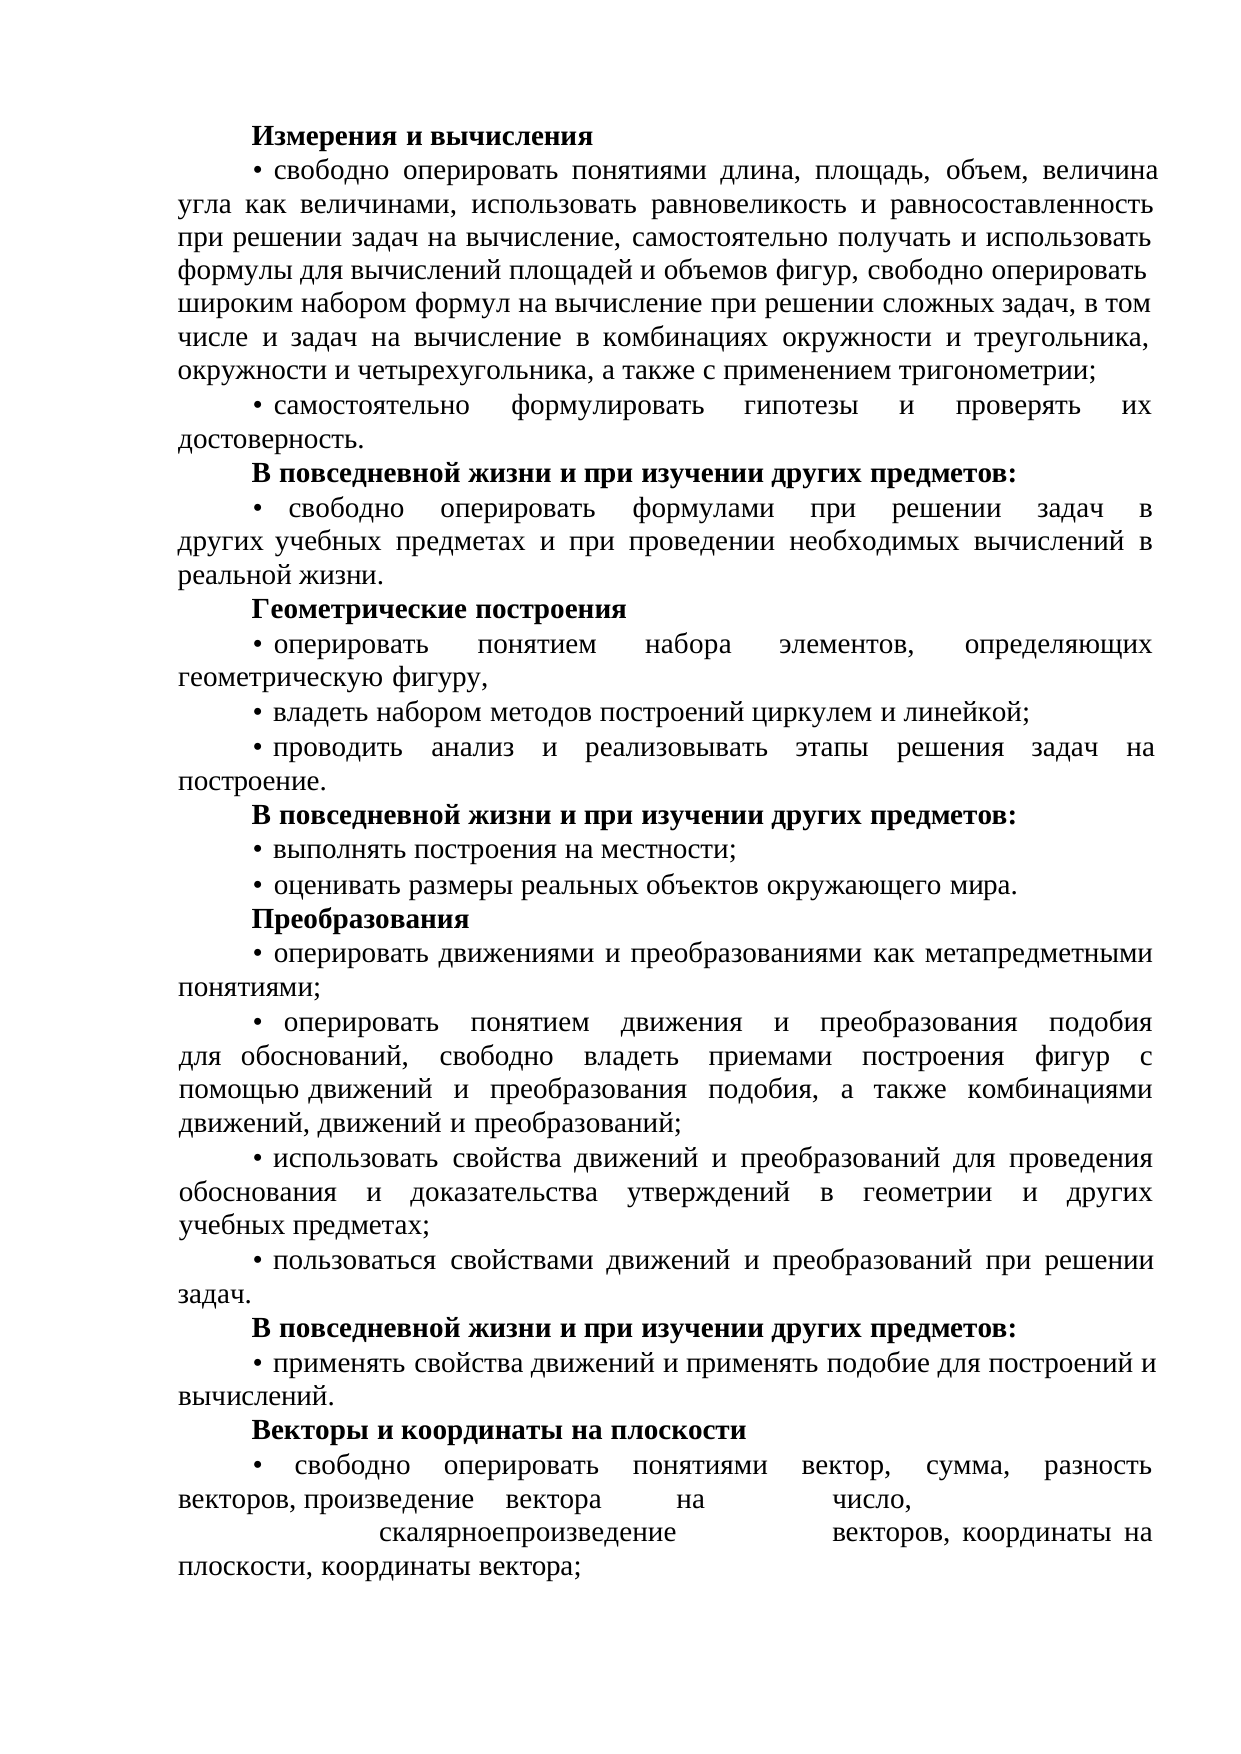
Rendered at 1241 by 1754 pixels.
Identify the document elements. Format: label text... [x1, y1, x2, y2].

text • свободно оперировать понятиями длина, площадь, объем, величина угла как величинами, использовать равновеликость и равносоставленность при решении задач на вычисление, самостоятельно получать и использовать формулы для вычислений площадей и объемов фигур, свободно оперировать широким набором формул на вычисление при решении сложных задач, в том числе и задач на вычисление в комбинациях окружности и треугольника, окружности и четырехугольника, а также с применением тригонометрии; [177, 153, 1159, 385]
text • оценивать размеры реальных объектов окружающего мира. Преобразования [251, 867, 1020, 935]
text • оперировать понятием набора элементов, определяющих геометрическую фигуру, [178, 626, 1158, 693]
text Измерения и вычисления [251, 118, 1154, 151]
text • самостоятельно формулировать гипотезы и проверять их достоверность. [178, 387, 1158, 455]
text В повседневной жизни и при изучении других предметов: [251, 455, 1154, 489]
text • свободно оперировать формулами при решении задач в других учебных предметах и при проведении необходимых вычислений в реальной жизни. [177, 490, 1153, 591]
text Векторы и координаты на плоскости [251, 1412, 1154, 1446]
text В повседневной жизни и при изучении других предметов: [251, 1310, 1154, 1343]
text • использовать свойства движений и преобразований для проведения обоснования и доказательства утверждений в геометрии и других учебных предметах; [178, 1140, 1153, 1241]
text • свободно оперировать понятиями вектор, сумма, разность векторов, произведение вектора на число, скалярное произведение векторов, координаты на плоскости, координаты вектора; [178, 1447, 1152, 1581]
text • пользоваться свойствами движений и преобразований при решении задач. [177, 1242, 1158, 1309]
text Геометрические построения [251, 591, 1154, 625]
text • владеть набором методов построений циркулем и линейкой; [252, 694, 1154, 728]
text • оперировать движениями и преобразованиями как метапредметными понятиями; [178, 936, 1158, 1002]
text • оперировать понятием движения и преобразования подобия для обоснований, свободно владеть приемами построения фигур с помощью движений и преобразования подобия, а также комбинациями движений, движений и преобразований; [178, 1004, 1152, 1138]
text • применять свойства движений и применять подобие для построений и вычислений. [178, 1345, 1158, 1412]
text • проводить анализ и реализовывать этапы решения задач на построение. [178, 730, 1159, 796]
text В повседневной жизни и при изучении других предметов: • выполнять построения на местности; [251, 797, 1018, 865]
